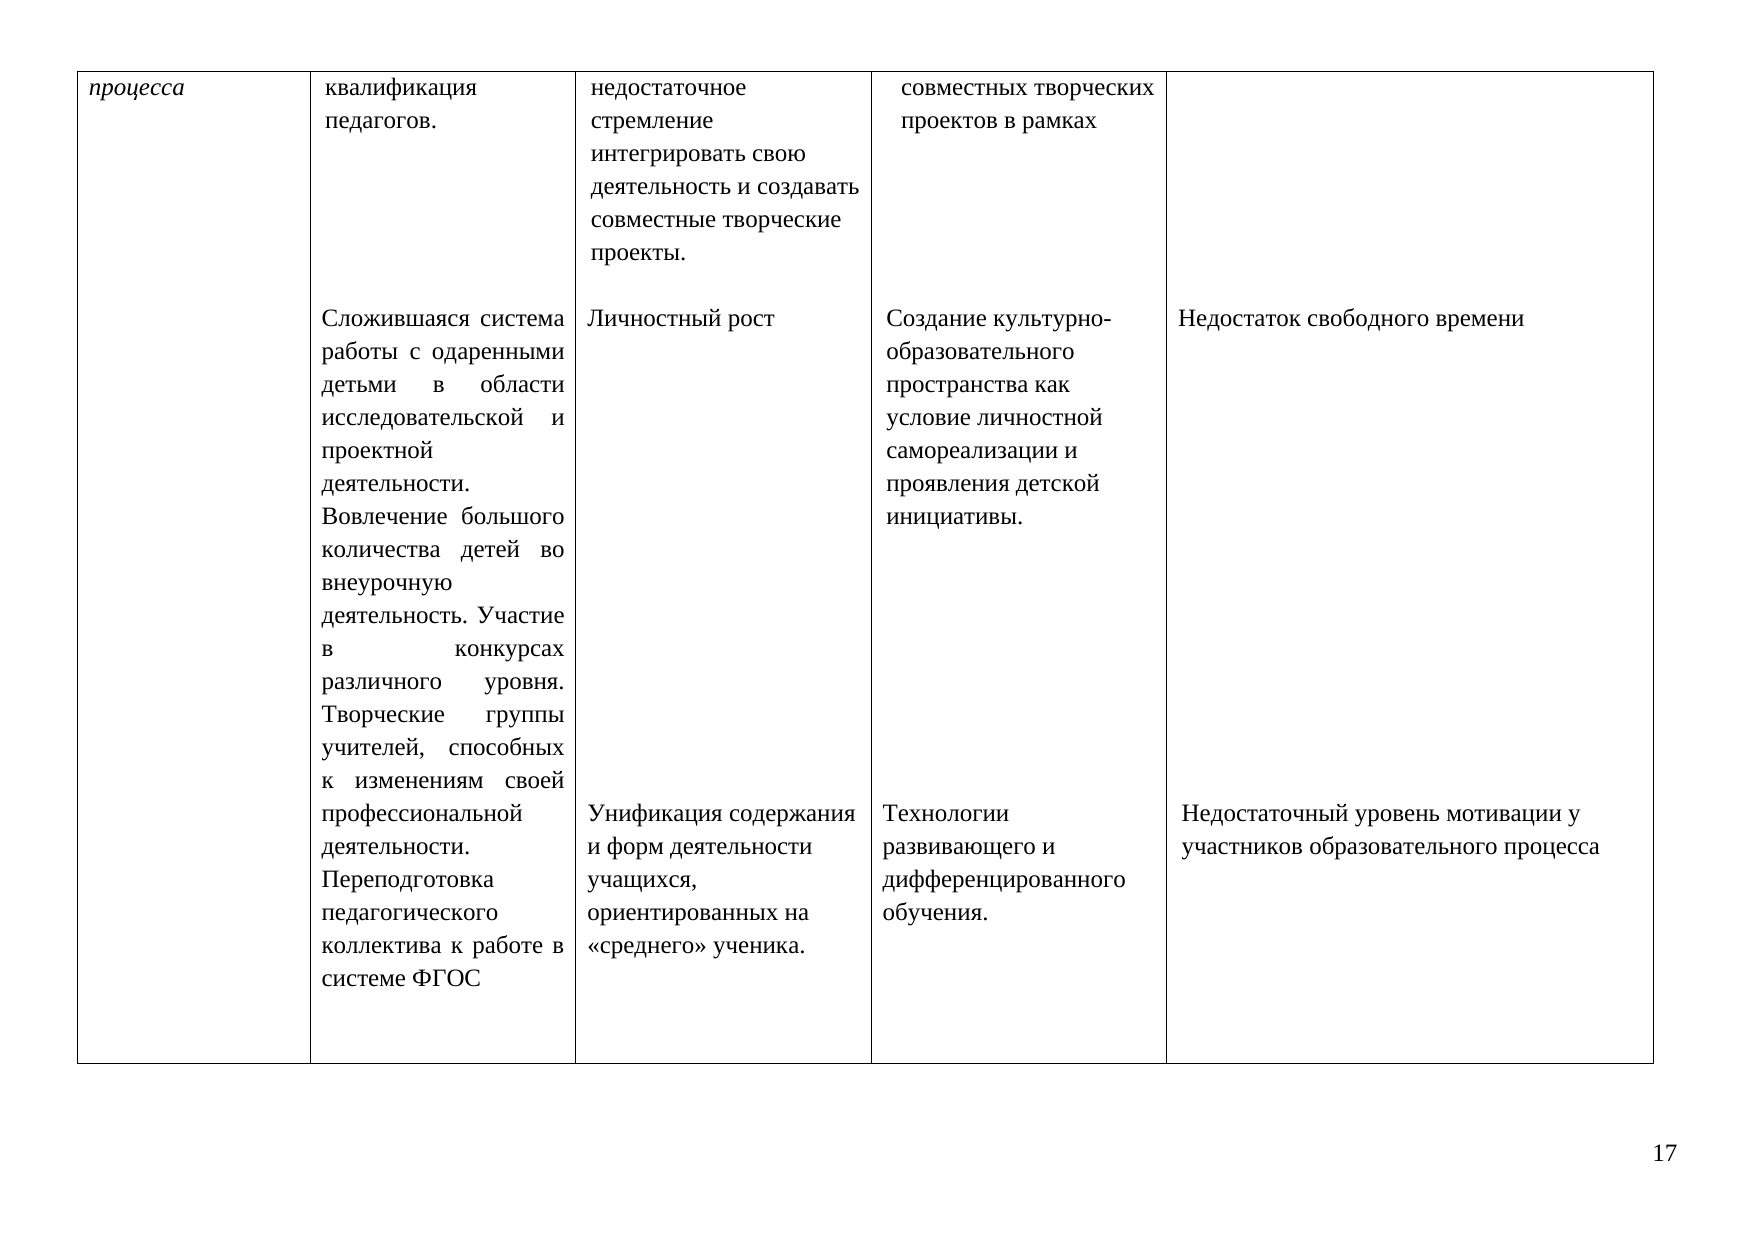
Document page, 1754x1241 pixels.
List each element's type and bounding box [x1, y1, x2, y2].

table_cell [872, 72, 1166, 1062]
table_cell [576, 72, 871, 1062]
table_cell [1167, 72, 1653, 1062]
table_cell [311, 72, 575, 1062]
table_cell [78, 72, 310, 1062]
